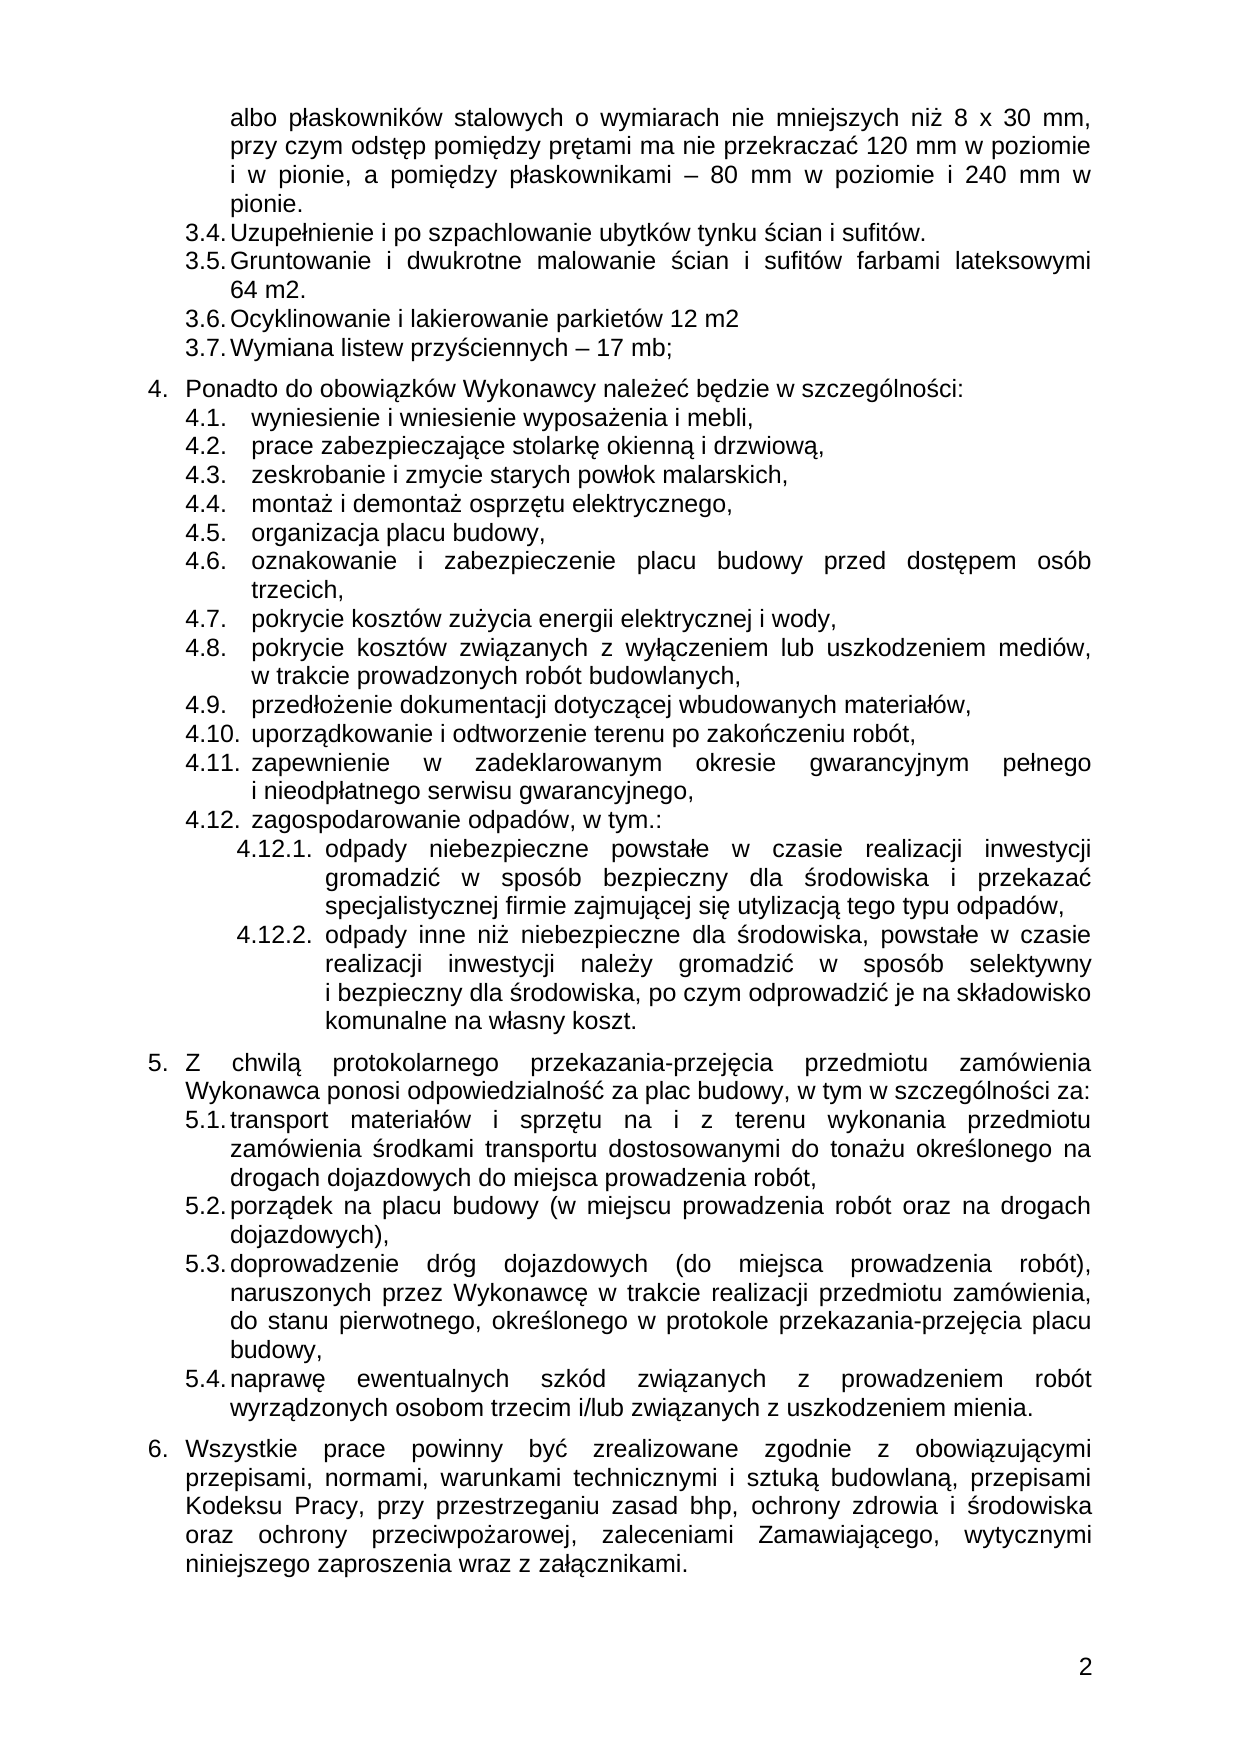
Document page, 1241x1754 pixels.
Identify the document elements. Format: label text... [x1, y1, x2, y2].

list montaż i demontaż osprzętu elektrycznego, [185, 489, 1092, 518]
list wyniesienie i wniesienie wyposażenia i mebli, [185, 403, 1092, 431]
list Ponadto do obowiązków Wykonawcy należeć będzie w szczególności: [148, 374, 1092, 403]
list prace zabezpieczające stolarkę okienną i drzwiową, [185, 431, 1092, 460]
list odpady inne niż niebezpieczne dla środowiska, powstałe w czasie realizacji inwestycji należy gromadzić w sposób selektywny i bezpieczny dla środowiska, po czym odprowadzić je na składowisko komunalne na własny koszt. [236, 920, 1092, 1035]
list odpady niebezpieczne powstałe w czasie realizacji inwestycji gromadzić w sposób bezpieczny dla środowiska i przekazać specjalistycznej firmie zajmującej się utylizacją tego typu odpadów, [236, 834, 1092, 920]
list porządek na placu budowy (w miejscu prowadzenia robót oraz na drogach dojazdowych), [185, 1191, 1092, 1249]
list Uzupełnienie i po szpachlowanie ubytków tynku ścian i sufitów. [185, 218, 1092, 246]
list Gruntowanie i dwukrotne malowanie ścian i sufitów farbami lateksowymi 64 m2. [185, 246, 1092, 304]
list naprawę ewentualnych szkód związanych z prowadzeniem robót wyrządzonych osobom trzecim i/lub związanych z uszkodzeniem mienia. [185, 1364, 1092, 1421]
list organizacja placu budowy, [185, 518, 1092, 546]
list przedłożenie dokumentacji dotyczącej wbudowanych materiałów, [185, 690, 1092, 719]
list pokrycie kosztów zużycia energii elektrycznej i wody, [185, 604, 1092, 633]
list oznakowanie i zabezpieczenie placu budowy przed dostępem osób trzecich, [185, 546, 1092, 604]
list doprowadzenie dróg dojazdowych (do miejsca prowadzenia robót), naruszonych przez Wykonawcę w trakcie realizacji przedmiotu zamówienia, do stanu pierwotnego, określonego w protokole przekazania-przejęcia placu budowy, [185, 1249, 1092, 1364]
list transport materiałów i sprzętu na i z terenu wykonania przedmiotu zamówienia środkami transportu dostosowanymi do tonażu określonego na drogach dojazdowych do miejsca prowadzenia robót, [185, 1105, 1092, 1191]
list zapewnienie w zadeklarowanym okresie gwarancyjnym pełnego i nieodpłatnego serwisu gwarancyjnego, [185, 748, 1092, 805]
list zeskrobanie i zmycie starych powłok malarskich, [185, 460, 1092, 489]
list Ocyklinowanie i lakierowanie parkietów 12 m2 [185, 304, 1092, 333]
list uporządkowanie i odtworzenie terenu po zakończeniu robót, [185, 719, 1092, 748]
list pokrycie kosztów związanych z wyłączeniem lub uszkodzeniem mediów, w trakcie prowadzonych robót budowlanych, [185, 633, 1092, 690]
list Wymiana listew przyściennych – 17 mb; [185, 333, 1092, 361]
list Wszystkie prace powinny być zrealizowane zgodnie z obowiązującymi przepisami, normami, warunkami technicznymi i sztuką budowlaną, przepisami Kodeksu Pracy, przy przestrzeganiu zasad bhp, ochrony zdrowia i środowiska oraz ochrony przeciwpożarowej, zaleceniami Zamawiającego, wytycznymi niniejszego zaproszenia wraz z załącznikami. [148, 1434, 1092, 1578]
list zagospodarowanie odpadów, w tym.: [185, 805, 1092, 834]
list Z chwilą protokolarnego przekazania-przejęcia przedmiotu zamówienia Wykonawca ponosi odpowiedzialność za plac budowy, w tym w szczególności za: [148, 1048, 1092, 1105]
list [185, 103, 1092, 218]
